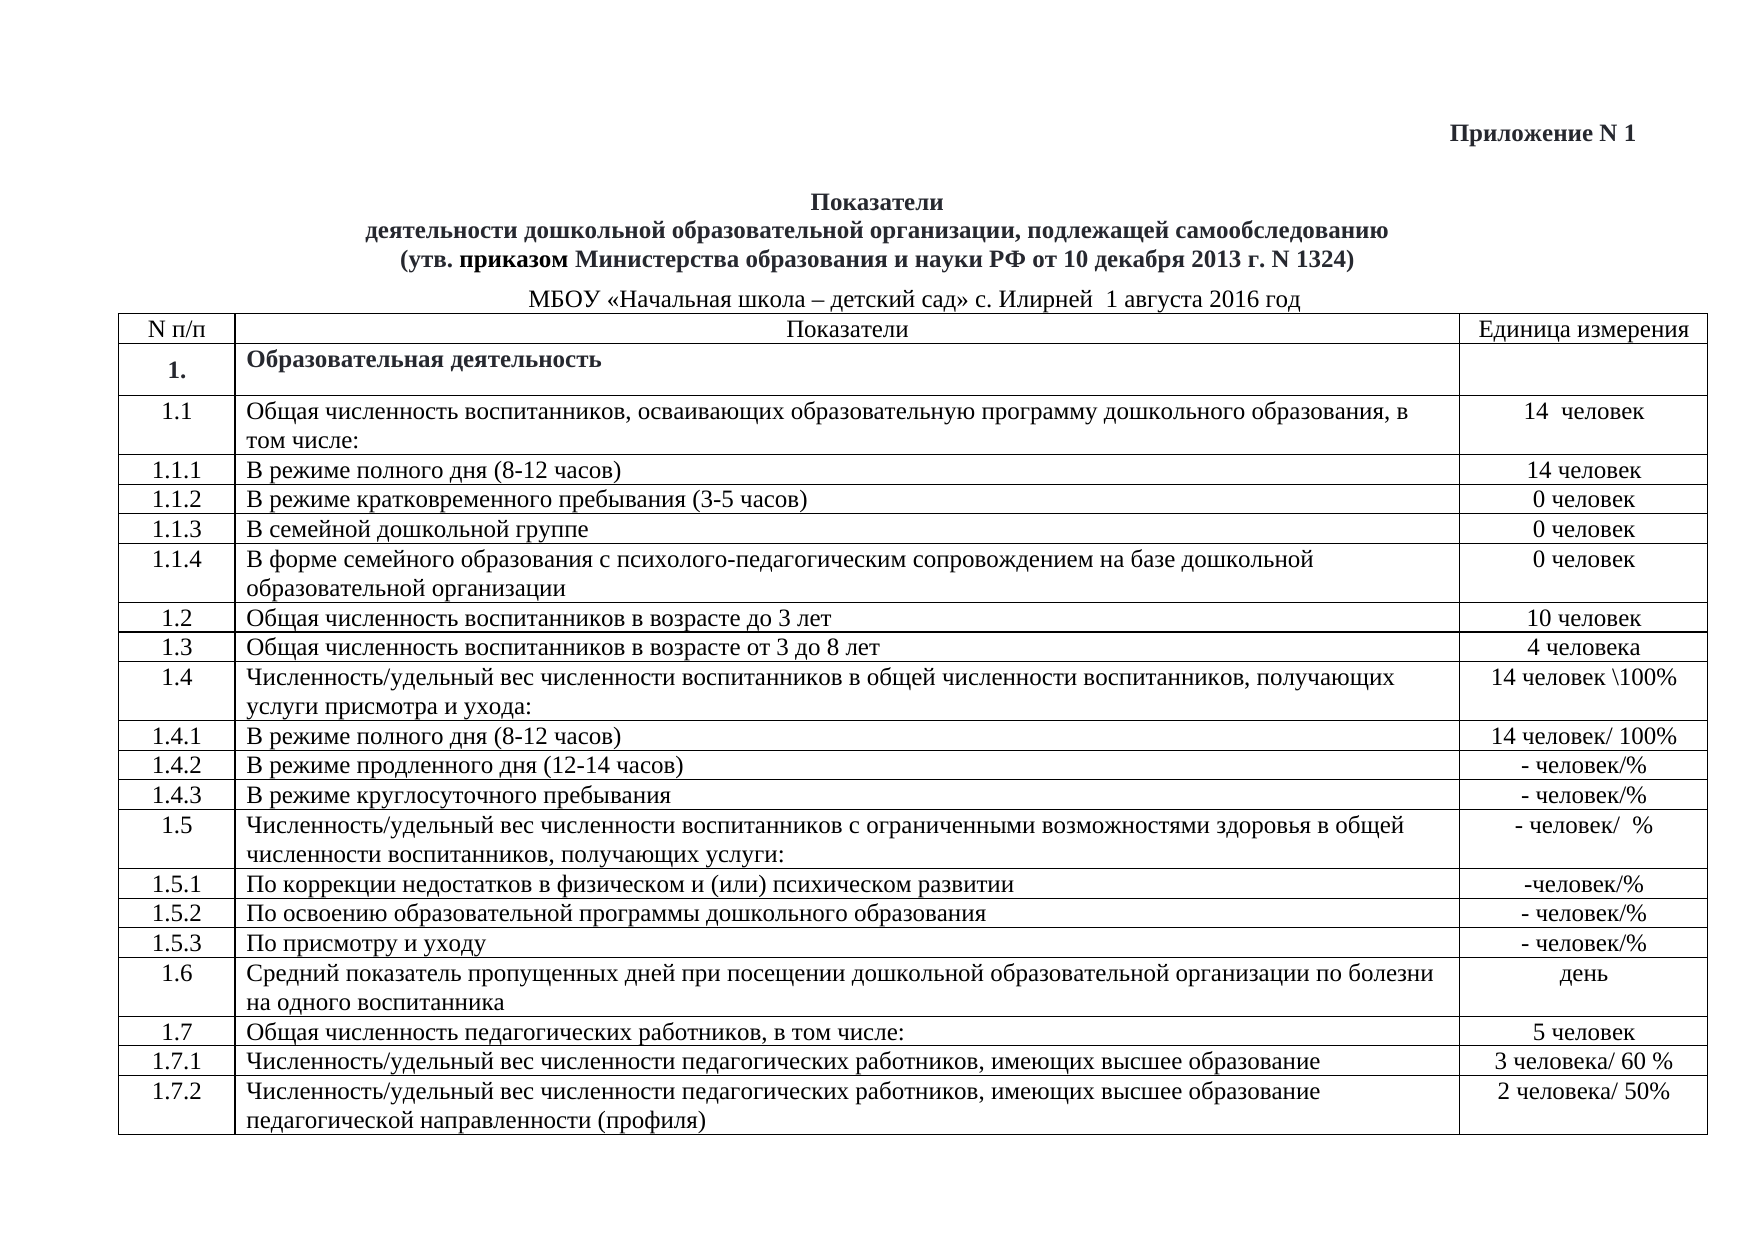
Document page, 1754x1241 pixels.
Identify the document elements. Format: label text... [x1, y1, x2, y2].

table_cell 2 человека/ 50% [1460, 1076, 1707, 1134]
table_cell 1.4.3 [119, 780, 234, 809]
table_cell 4 человека [1460, 633, 1707, 661]
table_cell В семейной дошкольной группе [236, 514, 1459, 543]
table_cell 14 человек [1460, 396, 1707, 454]
table_cell 1.2 [119, 603, 234, 631]
table_header N п/п [119, 314, 234, 343]
table_cell В режиме круглосуточного пребывания [236, 780, 1459, 809]
table_cell В режиме полного дня (8-12 часов) [236, 455, 1459, 483]
table_cell - человек/% [1460, 780, 1707, 809]
table_cell - человек/% [1460, 928, 1707, 957]
table_header Единица измерения [1460, 314, 1707, 343]
table_cell По присмотру и уходу [236, 928, 1459, 957]
table_cell Средний показатель пропущенных дней при посещении дошкольной образовательной организации по болезни на одного воспитанника [236, 958, 1459, 1016]
table_cell В режиме кратковременного пребывания (3-5 часов) [236, 485, 1459, 513]
table_cell 0 человек [1460, 485, 1707, 513]
table_cell По коррекции недостатков в физическом и (или) психическом развитии [236, 869, 1459, 897]
text МБОУ «Начальная школа – детский сад» с. Илирней 1 августа 2016 год [118, 284, 1636, 313]
table_cell Численность/удельный вес численности педагогических работников, имеющих высшее образование педагогической направленности (профиля) [236, 1076, 1459, 1134]
table_cell Численность/удельный вес численности педагогических работников, имеющих высшее образование [236, 1046, 1459, 1075]
table_cell По освоению образовательной программы дошкольного образования [236, 899, 1459, 927]
table_cell 1.1.3 [119, 514, 234, 543]
table_cell - человек/ % [1460, 810, 1707, 868]
table_header Показатели [236, 314, 1459, 343]
table_cell 1.7.2 [119, 1076, 234, 1134]
table_cell 1.4.2 [119, 751, 234, 779]
table_cell 3 человека/ 60 % [1460, 1046, 1707, 1075]
table_cell Общая численность воспитанников в возрасте от 3 до 8 лет [236, 633, 1459, 661]
table_cell [1460, 344, 1707, 395]
table_cell 0 человек [1460, 544, 1707, 602]
table_cell - человек/% [1460, 751, 1707, 779]
text Показатели деятельности дошкольной образовательной организации, подлежащей самообследованию (утв. приказом Министерства образования и науки РФ от 10 декабря . N 1324) [118, 187, 1636, 273]
table_cell 1.1.4 [119, 544, 234, 602]
table_cell 1.5 [119, 810, 234, 868]
table_cell 1.7 [119, 1017, 234, 1045]
table_cell 10 человек [1460, 603, 1707, 631]
table_cell 1.6 [119, 958, 234, 1016]
table_cell - человек/% [1460, 899, 1707, 927]
table_cell 14 человек/ 100% [1460, 721, 1707, 749]
table_cell Численность/удельный вес численности воспитанников с ограниченными возможностями здоровья в общей численности воспитанников, получающих услуги: [236, 810, 1459, 868]
table_cell 14 человек \100% [1460, 662, 1707, 720]
table_cell 5 человек [1460, 1017, 1707, 1045]
table_cell 1.4.1 [119, 721, 234, 749]
table_cell -человек/% [1460, 869, 1707, 897]
table_cell 1.3 [119, 633, 234, 661]
table_cell 1.7.1 [119, 1046, 234, 1075]
table_cell 1. [119, 344, 234, 395]
table_cell 1.5.1 [119, 869, 234, 897]
table_cell 0 человек [1460, 514, 1707, 543]
table_cell 1.1.2 [119, 485, 234, 513]
table_cell Общая численность воспитанников в возрасте до 3 лет [236, 603, 1459, 631]
table_cell Численность/удельный вес численности воспитанников в общей численности воспитанников, получающих услуги присмотра и ухода: [236, 662, 1459, 720]
table_cell Образовательная деятельность [236, 344, 1459, 395]
table_cell 1.4 [119, 662, 234, 720]
table_cell В форме семейного образования с психолого-педагогическим сопровождением на базе дошкольной образовательной организации [236, 544, 1459, 602]
table_cell 1.5.3 [119, 928, 234, 957]
table_cell В режиме полного дня (8-12 часов) [236, 721, 1459, 749]
text Приложение N 1 [118, 118, 1636, 147]
table_cell день [1460, 958, 1707, 1016]
table_cell Общая численность воспитанников, осваивающих образовательную программу дошкольного образования, в том числе: [236, 396, 1459, 454]
table_cell 1.1 [119, 396, 234, 454]
table_cell 1.5.2 [119, 899, 234, 927]
table_cell Общая численность педагогических работников, в том числе: [236, 1017, 1459, 1045]
table_cell 1.1.1 [119, 455, 234, 483]
table_cell В режиме продленного дня (12-14 часов) [236, 751, 1459, 779]
table_cell 14 человек [1460, 455, 1707, 483]
